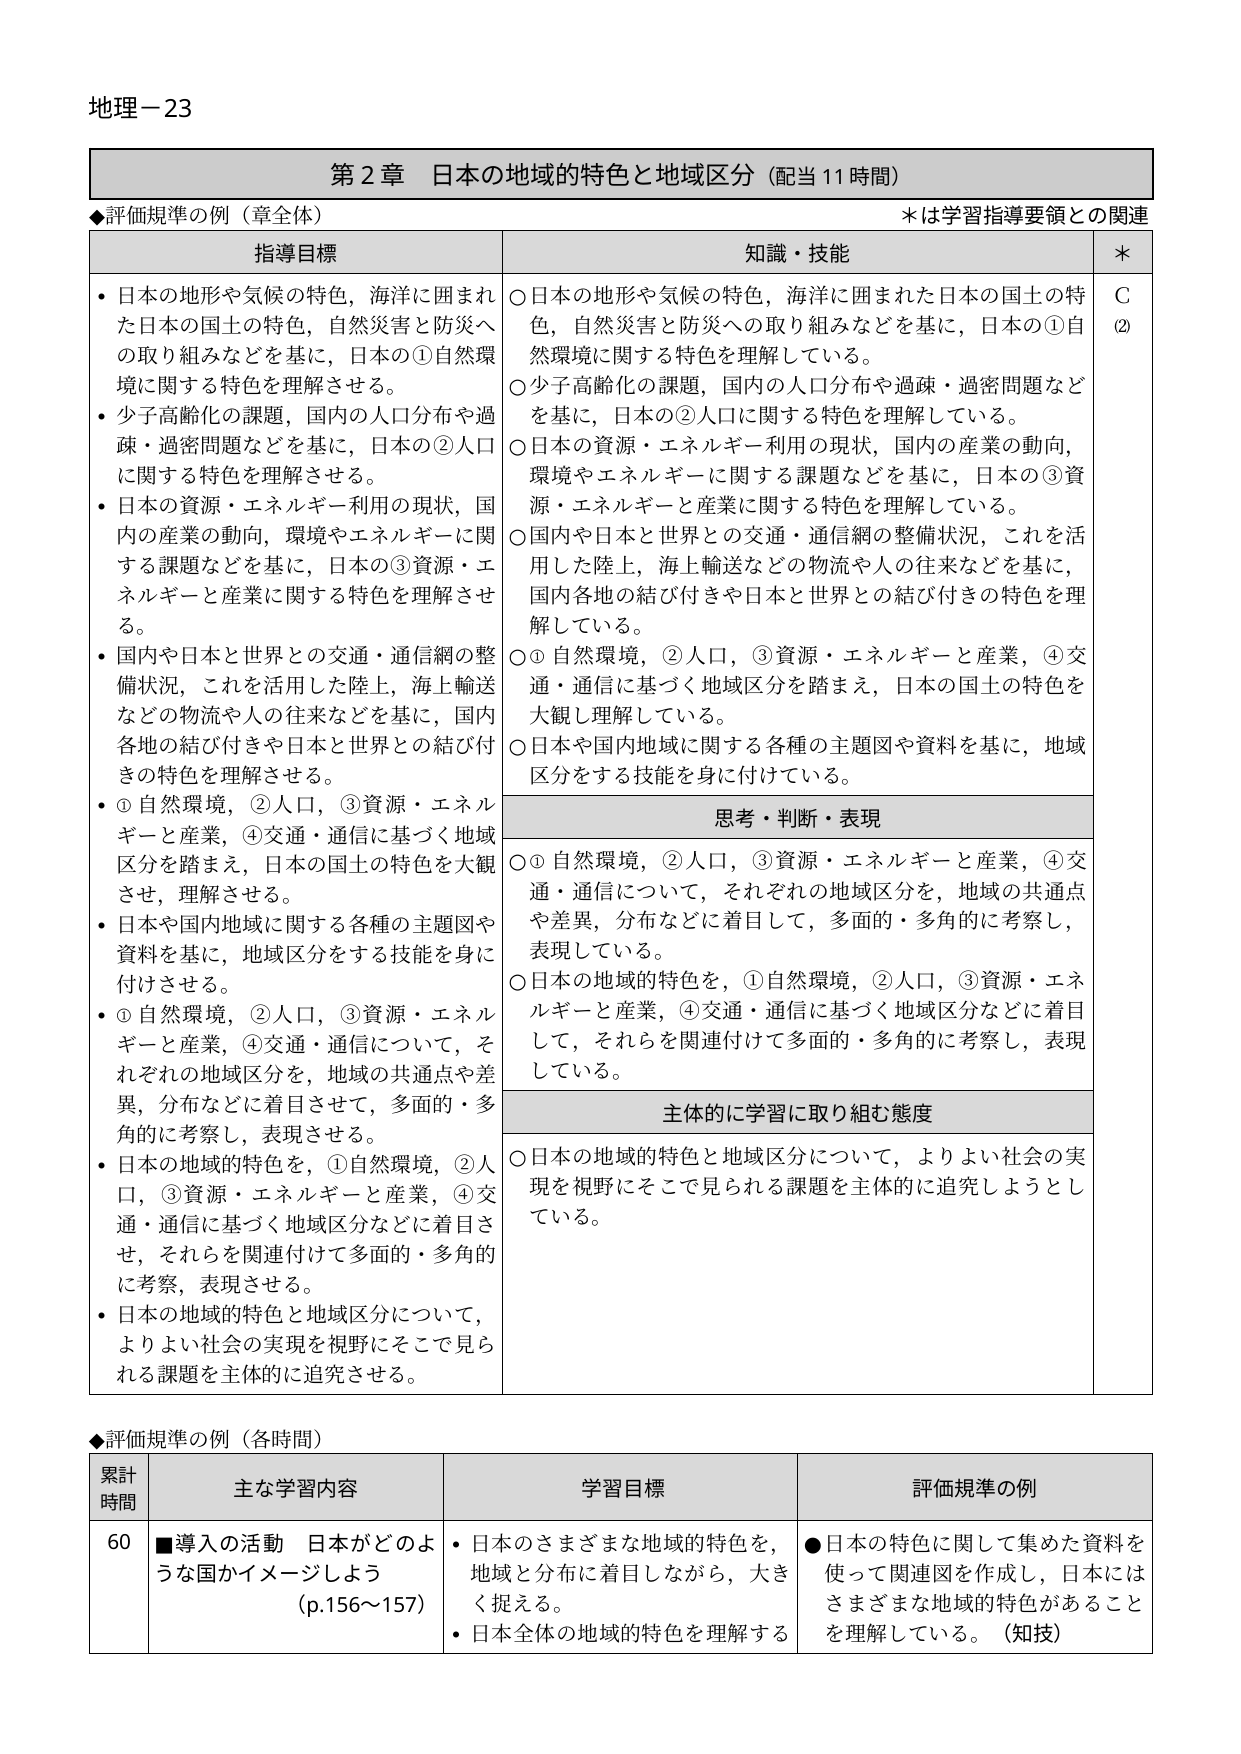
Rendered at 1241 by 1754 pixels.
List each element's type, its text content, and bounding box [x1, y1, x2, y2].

table_cell 日本の地形や気候の特色，海洋に囲まれた日本の国土の特色，自然災害と防災への取り組みなどを基に，日本の①自然環境に関する特色を理解している。 少子高齢化の課題，国内の人口分布や過疎・過密問題などを基に，日本の②人口に関する特色を理解している。 日本の資源・エネルギー利用の現状，国内の産業の動向，環境やエネルギーに関する課題などを基に，日本の③資源・エネルギーと産業に関する特色を理解している。 国内や日本と世界との交通・通信網の整備状況，これを活用した陸上，海上輸送などの物流や人の往来などを基に，国内各地の結び付きや日本と世界との結び付きの特色を理解している。 ①自然環境，②人口，③資源・エネルギーと産業，④交通・通信に基づく地域区分を踏まえ，日本の国土の特色を大観し理解している。 日本や国内地域に関する各種の主題図や資料を基に，地域区分をする技能を身に付けている。 [503, 274, 1093, 795]
table_cell ①自然環境，②人口，③資源・エネルギーと産業，④交通・通信について，それぞれの地域区分を，地域の共通点や差異，分布などに着目して，多面的・多角的に考察し，表現している。 日本の地域的特色を，①自然環境，②人口，③資源・エネルギーと産業，④交通・通信に基づく地域区分などに着目して，それらを関連付けて多面的・多角的に考察し，表現している。 [503, 839, 1093, 1090]
text ◆評価規準の例（各時間） [89, 1423, 1152, 1453]
table_header 第2章 日本の地域的特色と地域区分（配当11時間） [91, 150, 1152, 198]
table_header 学習目標 [444, 1454, 797, 1520]
text ◆評価規準の例（章全体） ＊は学習指導要領との関連 [89, 200, 1152, 230]
table_cell 60 [90, 1521, 148, 1653]
table_header 知識・技能 [503, 231, 1093, 273]
table_header 評価規準の例 [798, 1454, 1152, 1520]
table_cell 思考・判断・表現 [503, 796, 1093, 838]
table_cell 日本の地域的特色と地域区分について，よりよい社会の実現を視野にそこで見られる課題を主体的に追究しようとしている。 [503, 1134, 1093, 1394]
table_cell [149, 1521, 443, 1653]
table_cell 日本の地形や気候の特色，海洋に囲まれた日本の国土の特色，自然災害と防災への取り組みなどを基に，日本の①自然環境に関する特色を理解させる。 少子高齢化の課題，国内の人口分布や過疎・過密問題などを基に，日本の②人口に関する特色を理解させる。 日本の資源・エネルギー利用の現状，国内の産業の動向，環境やエネルギーに関する課題などを基に，日本の③資源・エネルギーと産業に関する特色を理解させる。 国内や日本と世界との交通・通信網の整備状況，これを活用した陸上，海上輸送などの物流や人の往来などを基に，国内各地の結び付きや日本と世界との結び付きの特色を理解させる。 ①自然環境，②人口，③資源・エネルギーと産業，④交通・通信に基づく地域区分を踏まえ，日本の国土の特色を大観させ，理解させる。 日本や国内地域に関する各種の主題図や資料を基に，地域区分をする技能を身に付けさせる。 ①自然環境，②人口，③資源・エネルギーと産業，④交通・通信について，それぞれの地域区分を，地域の共通点や差異，分布などに着目させて，多面的・多角的に考察し，表現させる。 日本の地域的特色を，①自然環境，②人口，③資源・エネルギーと産業，④交通・通信に基づく地域区分などに着目させ，それらを関連付けて多面的・多角的に考察，表現させる。 日本の地域的特色と地域区分について，よりよい社会の実現を視野にそこで見られる課題を主体的に追究させる。 [90, 274, 502, 1394]
table_header ＊ [1094, 231, 1152, 273]
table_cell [444, 1521, 797, 1653]
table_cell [798, 1521, 1152, 1653]
table_header 累計 時間 [90, 1454, 148, 1520]
table_header 主な学習内容 [149, 1454, 443, 1520]
table_cell 主体的に学習に取り組む態度 [503, 1091, 1093, 1133]
table_cell Ｃ ⑵ [1094, 274, 1152, 1394]
table_header 指導目標 [90, 231, 502, 273]
